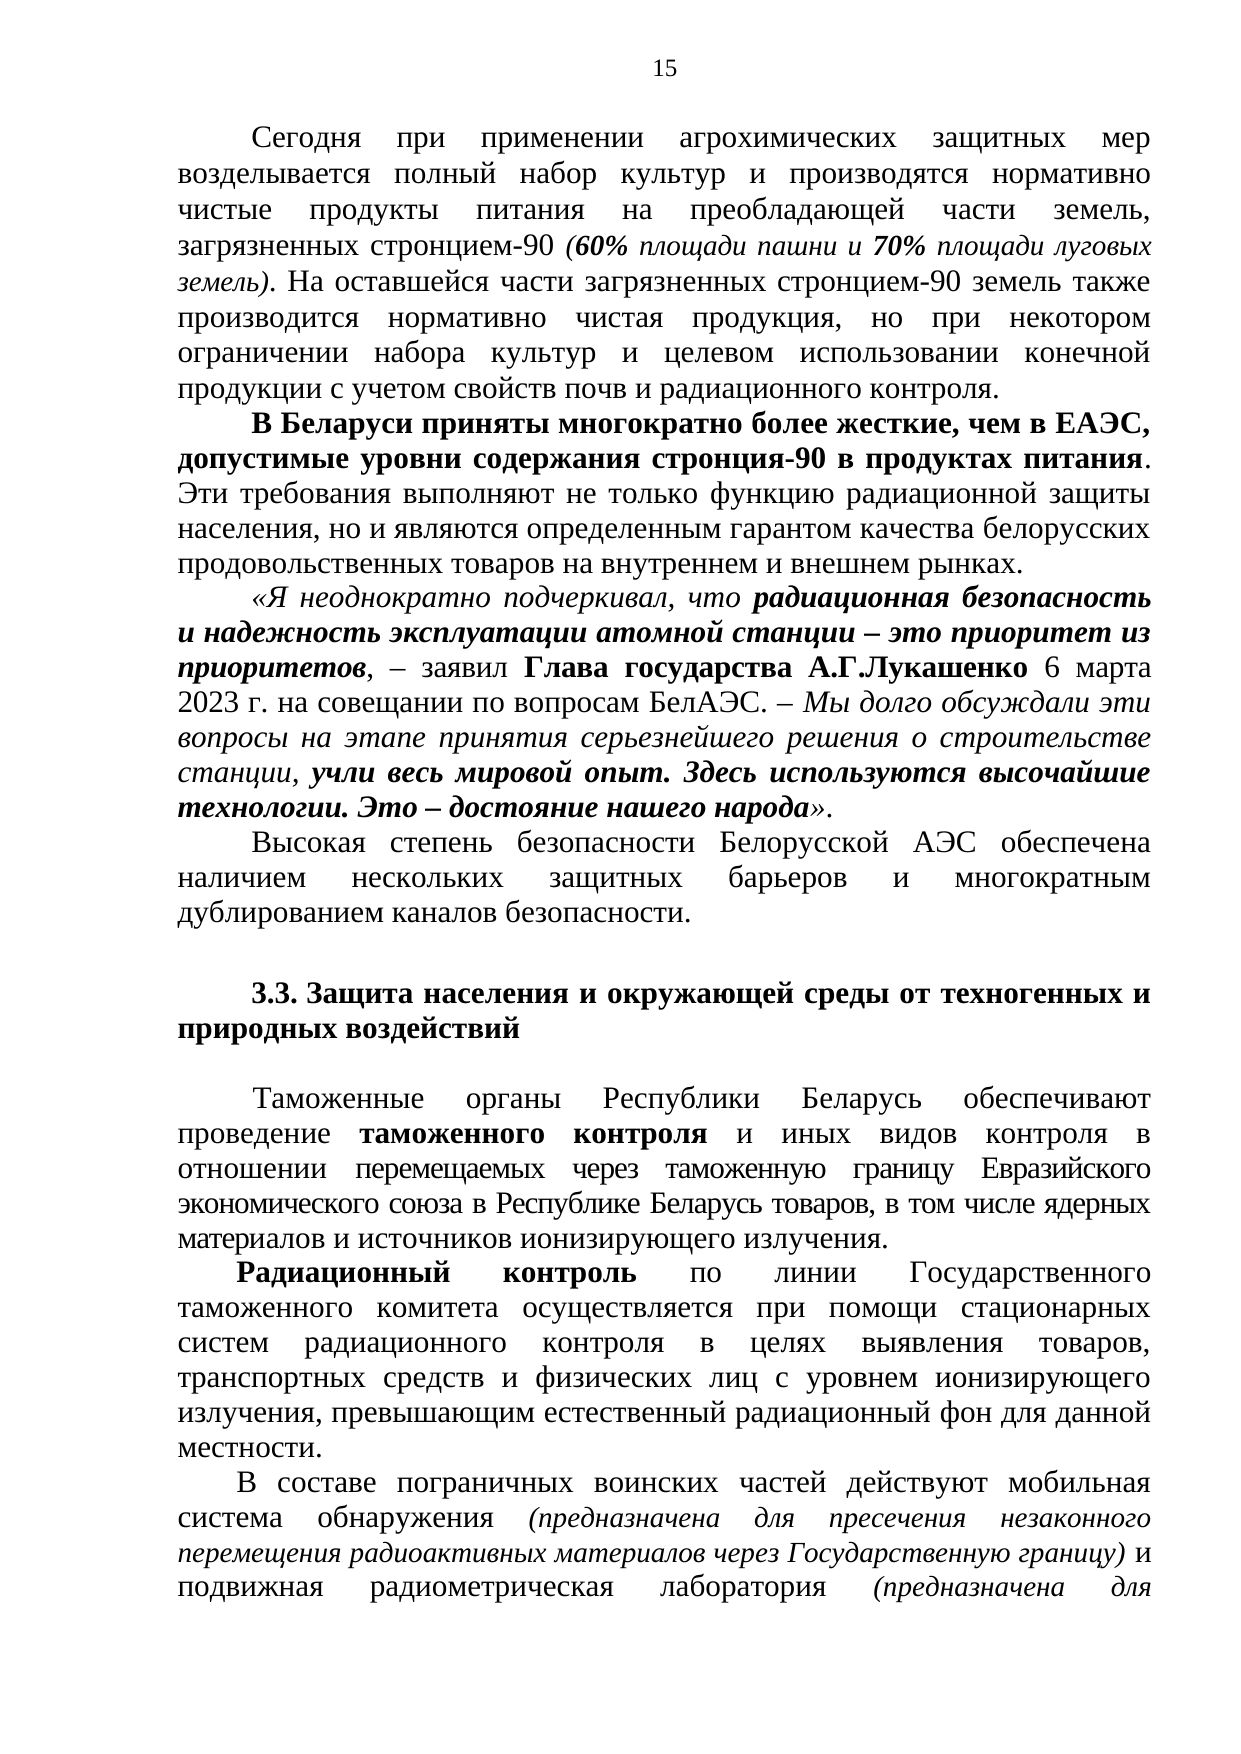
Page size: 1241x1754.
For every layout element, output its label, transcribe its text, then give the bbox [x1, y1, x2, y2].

text В Беларуси приняты многократно более жесткие, чем в ЕАЭС, допустимые уровни содержания стронция-90 в продуктах питания. Эти требования выполняют не только функцию радиационной защиты населения, но и являются определенным гарантом качества белорусских продовольственных товаров на внутреннем и внешнем рынках. [177, 406, 1152, 580]
text Высокая степень безопасности Белорусской АЭС обеспечена наличием нескольких защитных барьеров и многократным дублированием каналов безопасности. [177, 824, 1152, 929]
text «Я неоднократно подчеркивал, что радиационная безопасность и надежность эксплуатации атомной станции – это приоритет из приоритетов, – заявил Глава государства А.Г.Лукашенко 6 марта 2023 г. на совещании по вопросам БелАЭС. – Мы долго обсуждали эти вопросы на этапе принятия серьезнейшего решения о строительстве станции, учли весь мировой опыт. Здесь используются высочайшие технологии. Это – достояние нашего народа». [177, 580, 1152, 824]
text 3.3. Защита населения и окружающей среды от техногенных и природных воздействий [177, 976, 1152, 1046]
text Сегодня при применении агрохимических защитных мер возделывается полный набор культур и производятся нормативно чистые продукты питания на преобладающей части земель, загрязненных стронцием-90 (60% площади пашни и 70% площади луговых земель). На оставшейся части загрязненных стронцием-90 земель также производится нормативно чистая продукция, но при некотором ограничении набора культур и целевом использовании конечной продукции с учетом свойств почв и радиационного контроля. [177, 118, 1152, 406]
text Радиационный контроль по линии Государственного таможенного комитета осуществляется при помощи стационарных систем радиационного контроля в целях выявления товаров, транспортных средств и физических лиц с уровнем ионизирующего излучения, превышающим естественный радиационный фон для данной местности. [177, 1255, 1152, 1464]
text Таможенные органы Республики Беларусь обеспечивают проведение таможенного контроля и иных видов контроля в отношении перемещаемых через таможенную границу Евразийского экономического союза в Республике Беларусь товаров, в том числе ядерных материалов и источников ионизирующего излучения. [177, 1081, 1152, 1255]
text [177, 1464, 1152, 1604]
